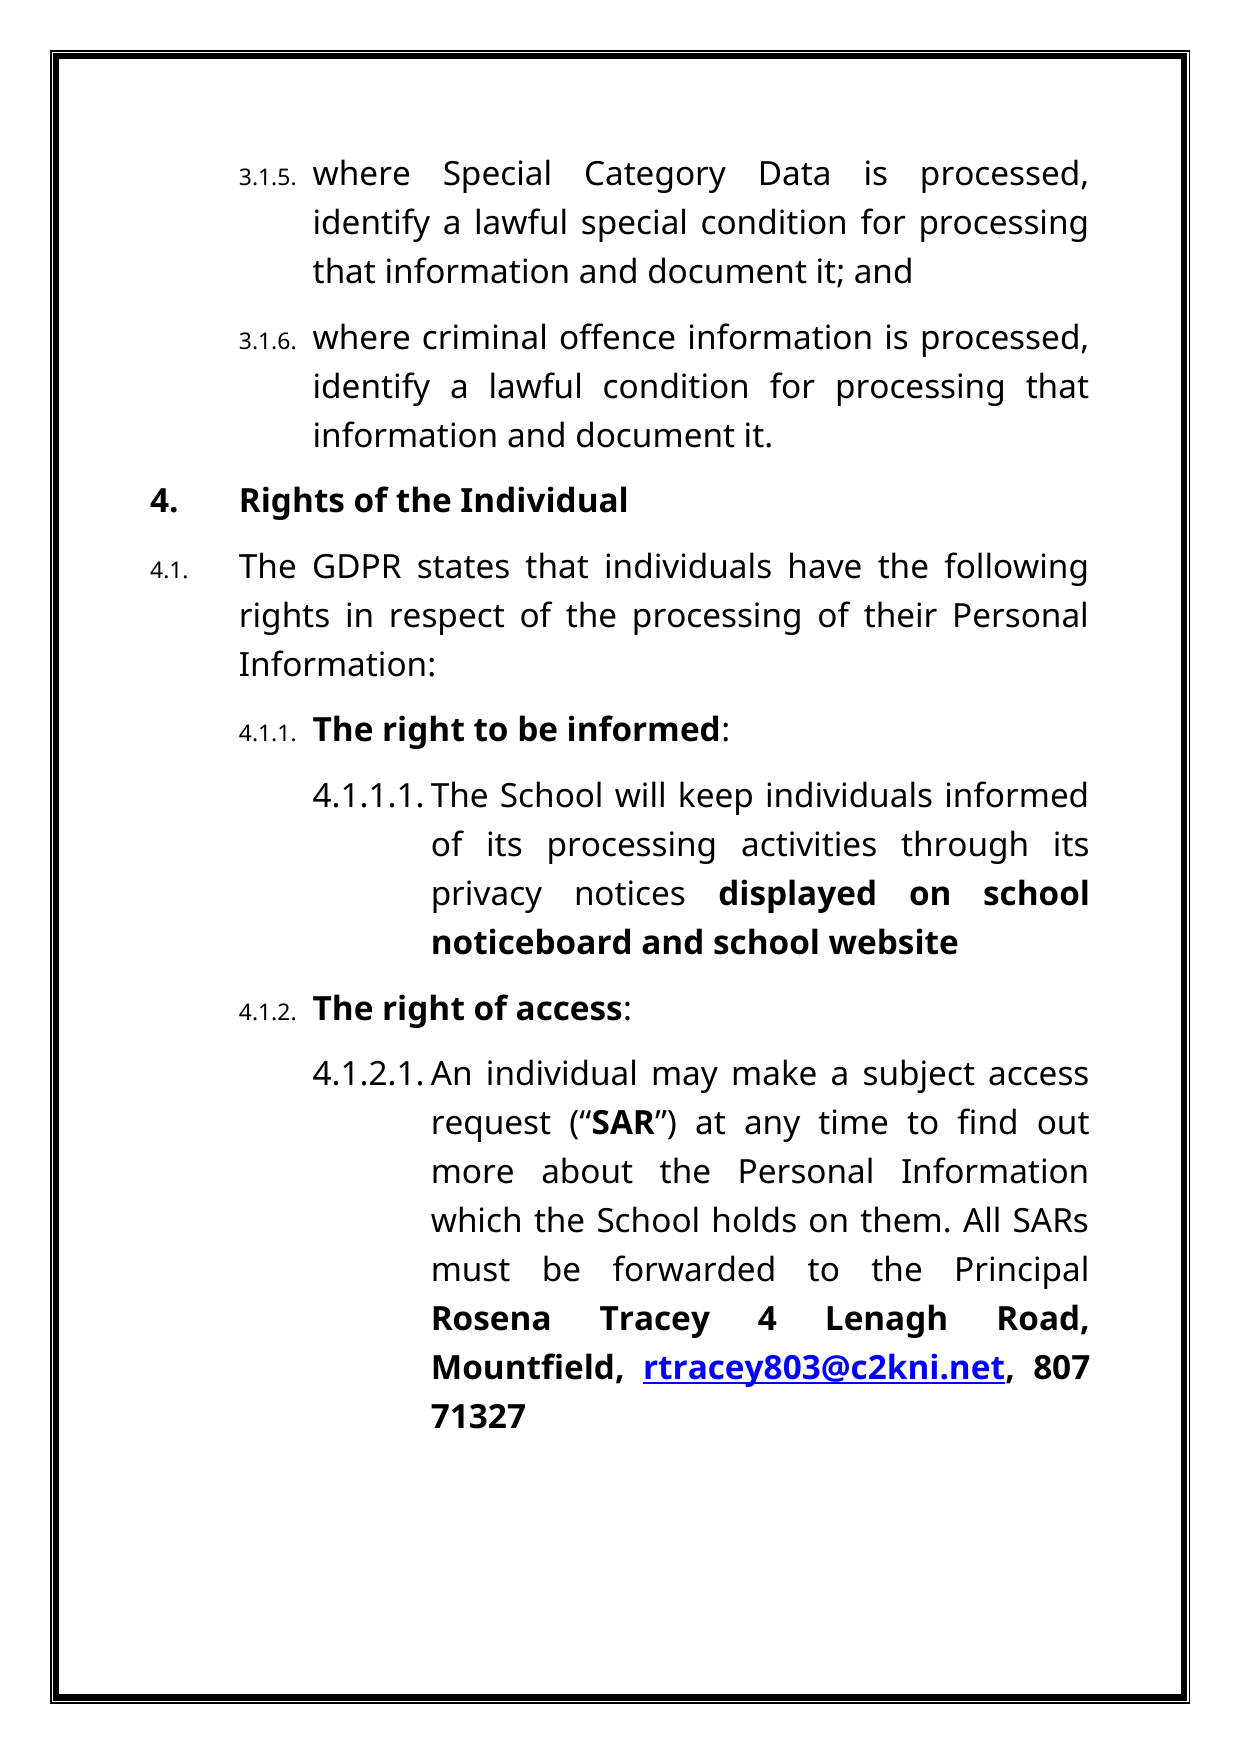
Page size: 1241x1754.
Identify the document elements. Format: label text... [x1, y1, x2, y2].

list The GDPR states that individuals have the following rights in respect of the processing of their Personal Information: [150, 543, 1090, 686]
list The right of access: [239, 984, 1090, 1030]
list An individual may make a subject access request (“SAR”) at any time to find out more about the Personal Information which the School holds on them. All SARs must be forwarded to the Principal Rosena Tracey 4 Lenagh Road, Mountfield, rtracey803@c2kni.net, 807 71327 [312, 1050, 1090, 1438]
list The right to be informed: [239, 706, 1090, 752]
list where Special Category Data is processed, identify a lawful special condition for processing that information and document it; and [239, 150, 1090, 293]
list The School will keep individuals informed of its processing activities through its privacy notices displayed on school noticeboard and school website [312, 772, 1090, 964]
list where criminal offence information is processed, identify a lawful condition for processing that information and document it. [239, 313, 1090, 457]
subtitle Rights of the Individual [150, 477, 1090, 522]
